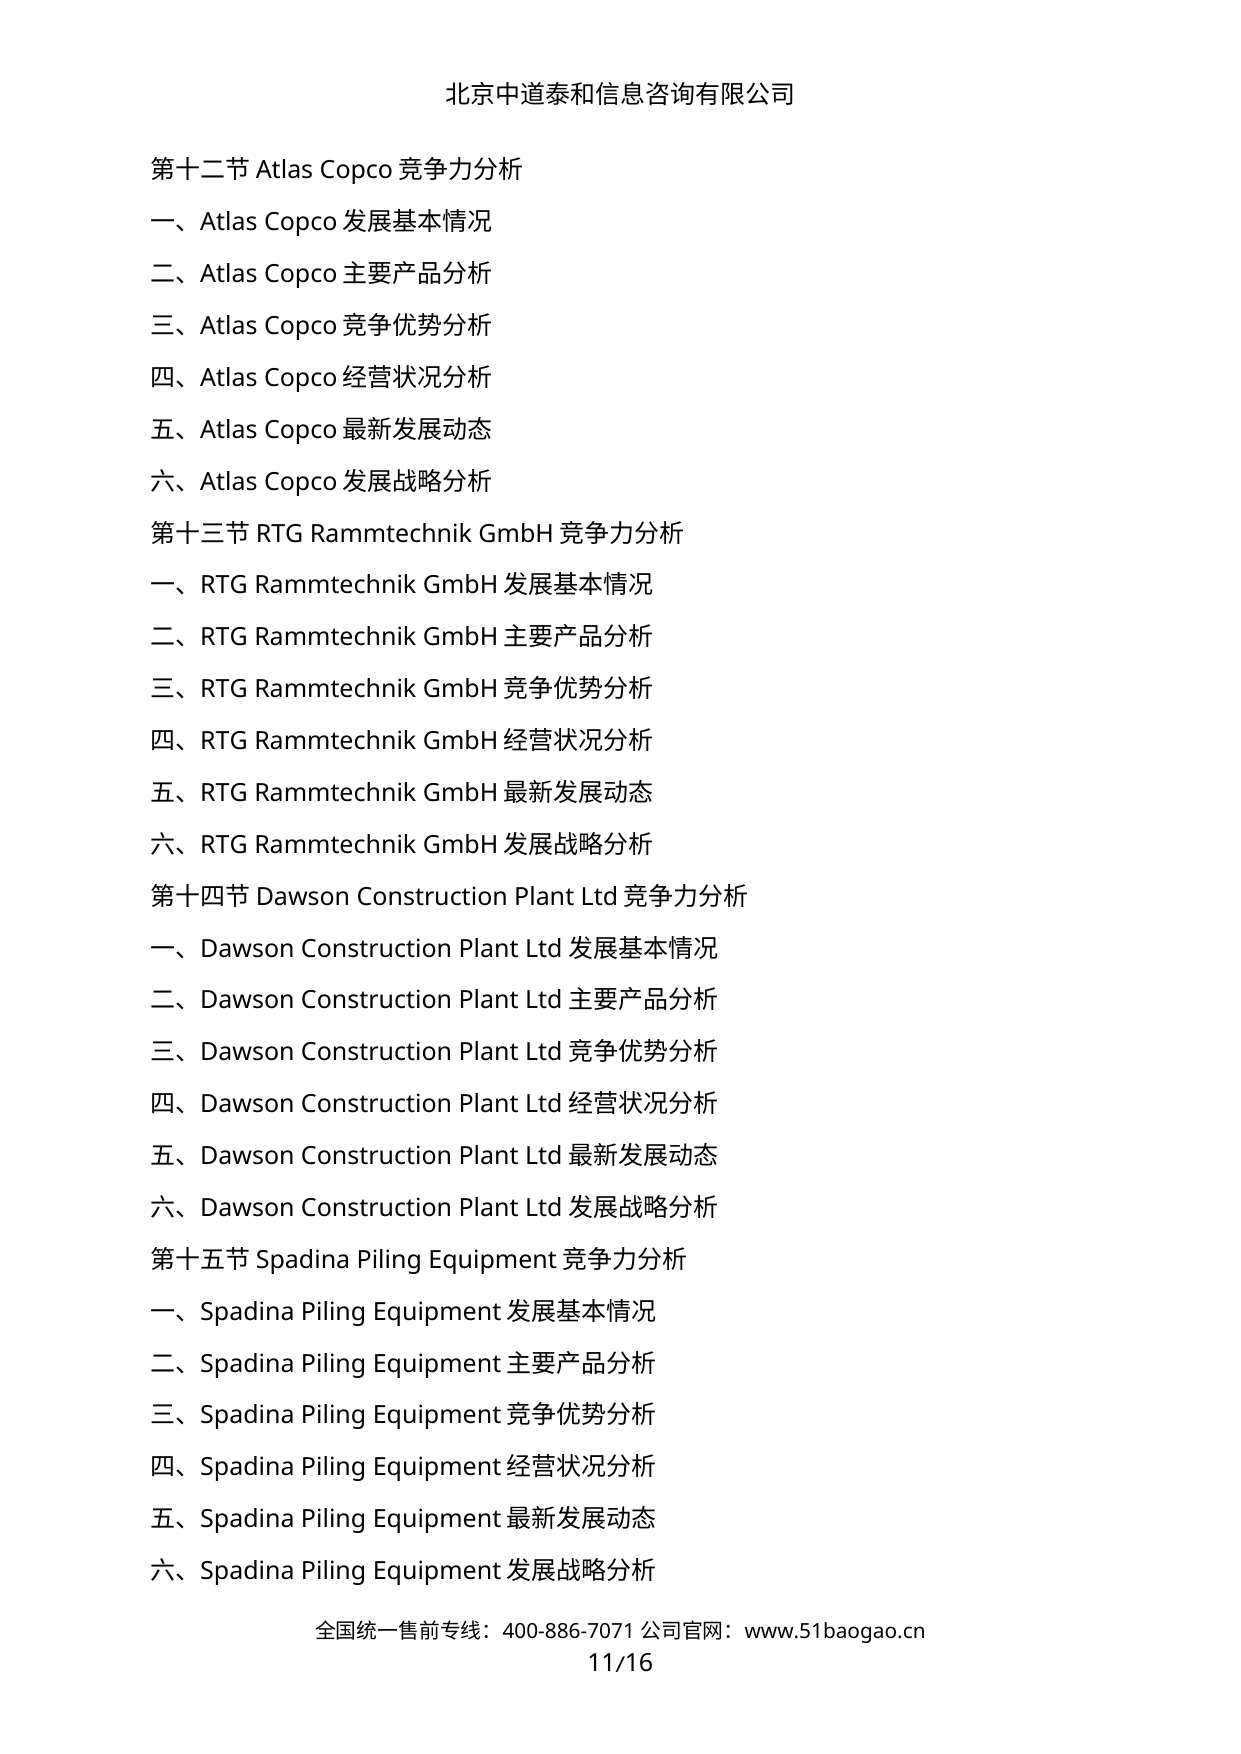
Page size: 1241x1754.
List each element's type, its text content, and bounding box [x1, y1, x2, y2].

text 四、Atlas Copco经营状况分析 [150, 357, 1090, 394]
text 四、RTG Rammtechnik GmbH经营状况分析 [150, 721, 1090, 757]
text 二、Spadina Piling Equipment主要产品分析 [150, 1343, 1090, 1379]
text 六、Atlas Copco发展战略分析 [150, 461, 1090, 497]
text 三、Atlas Copco竞争优势分析 [150, 306, 1090, 342]
text 六、Dawson Construction Plant Ltd发展战略分析 [150, 1187, 1090, 1224]
text 一、Dawson Construction Plant Ltd发展基本情况 [150, 928, 1090, 964]
text 四、Spadina Piling Equipment经营状况分析 [150, 1447, 1090, 1483]
text 六、Spadina Piling Equipment发展战略分析 [150, 1551, 1090, 1587]
text 二、Dawson Construction Plant Ltd主要产品分析 [150, 980, 1090, 1016]
text 二、RTG Rammtechnik GmbH主要产品分析 [150, 617, 1090, 653]
text 三、Dawson Construction Plant Ltd竞争优势分析 [150, 1032, 1090, 1068]
text 第十五节 Spadina Piling Equipment竞争力分析 [150, 1239, 1090, 1276]
text 一、Atlas Copco发展基本情况 [150, 202, 1090, 238]
text 第十三节 RTG Rammtechnik GmbH竞争力分析 [150, 513, 1090, 549]
text 一、Spadina Piling Equipment发展基本情况 [150, 1291, 1090, 1327]
text 三、RTG Rammtechnik GmbH竞争优势分析 [150, 669, 1090, 705]
text 五、Atlas Copco最新发展动态 [150, 409, 1090, 446]
text 二、Atlas Copco主要产品分析 [150, 254, 1090, 290]
text 六、RTG Rammtechnik GmbH发展战略分析 [150, 824, 1090, 861]
text 第十四节 Dawson Construction Plant Ltd竞争力分析 [150, 876, 1090, 912]
text 五、RTG Rammtechnik GmbH最新发展动态 [150, 772, 1090, 809]
text 一、RTG Rammtechnik GmbH发展基本情况 [150, 565, 1090, 601]
text 四、Dawson Construction Plant Ltd经营状况分析 [150, 1084, 1090, 1120]
text 五、Spadina Piling Equipment最新发展动态 [150, 1499, 1090, 1535]
text 五、Dawson Construction Plant Ltd最新发展动态 [150, 1136, 1090, 1172]
text 第十二节 Atlas Copco竞争力分析 [150, 150, 1090, 186]
text 三、Spadina Piling Equipment竞争优势分析 [150, 1395, 1090, 1431]
